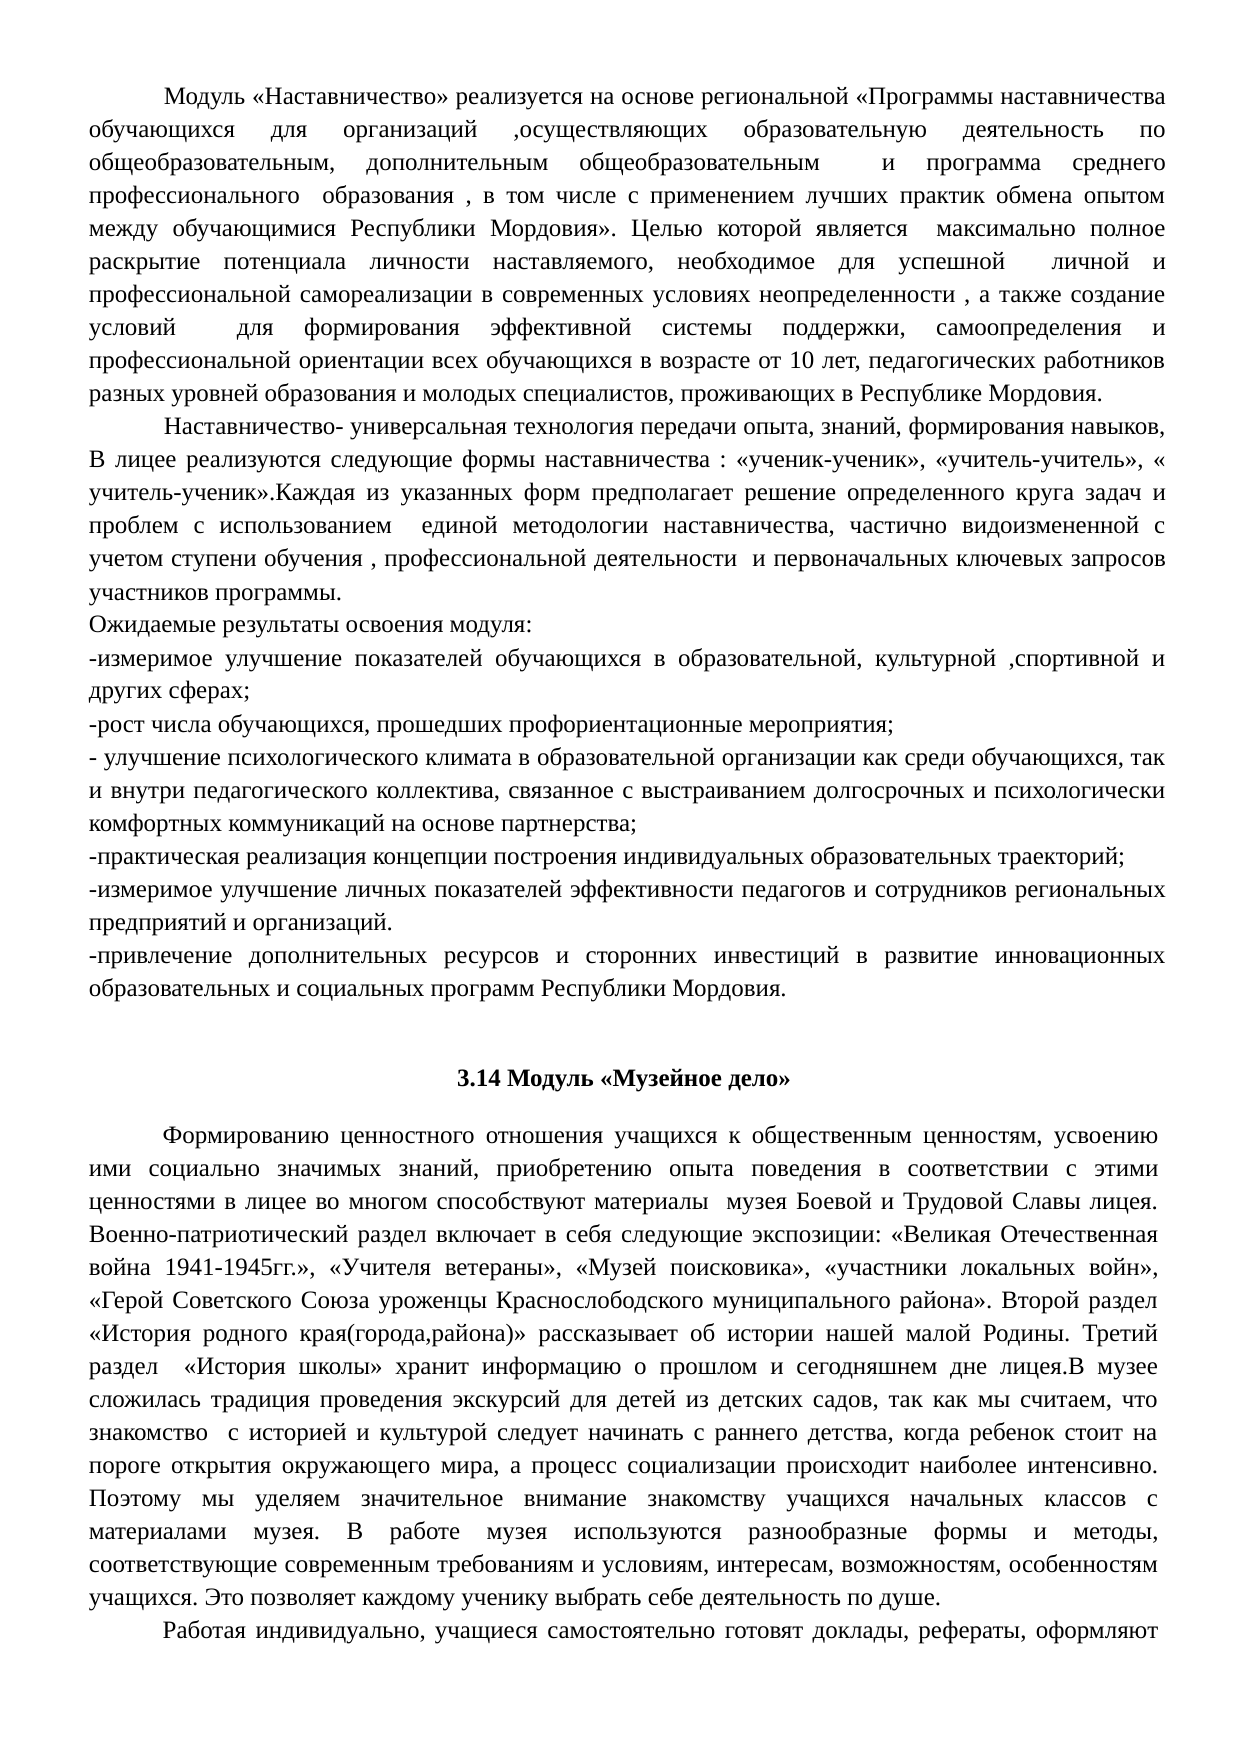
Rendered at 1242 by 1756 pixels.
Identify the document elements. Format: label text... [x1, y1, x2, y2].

table_cell Модуль «Наставничество» реализуется на основе региональной «Программы наставничества обучающихся для организаций ,осуществляющих образовательную деятельность по общеобразовательным, дополнительным общеобразовательным и программа среднего профессионального образования , в том числе с применением лучших практик обмена опытом между обучающимися Республики Мордовия». Целью которой является максимально полное раскрытие потенциала личности наставляемого, необходимое для успешной личной и профессиональной самореализации в современных условиях неопределенности , а также создание условий для формирования эффективной системы поддержки, самоопределения и профессиональной ориентации всех обучающихся в возрасте от 10 лет, педагогических работников разных уровней образования и молодых специалистов, проживающих в Республике Мордовия. Наставничество- универсальная технология передачи опыта, знаний, формирования навыков, В лицее реализуются следующие формы наставничества : «ученик-ученик», «учитель-учитель», « учитель-ученик».Каждая из указанных форм предполагает решение определенного круга задач и проблем с использованием единой методологии наставничества, частично видоизмененной с учетом ступени обучения , профессиональной деятельности и первоначальных ключевых запросов участников программы. Ожидаемые результаты освоения модуля: -измеримое улучшение показателей обучающихся в образовательной, культурной ,спортивной и других сферах; -рост числа обучающихся, прошедших профориентационные мероприятия; - улучшение психологического климата в образовательной организации как среди обучающихся, так и внутри педагогического коллектива, связанное с выстраиванием долгосрочных и психологически комфортных коммуникаций на основе партнерства; -практическая реализация концепции построения индивидуальных образовательных траекторий; -измеримое улучшение личных показателей эффективности педагогов и сотрудников региональных предприятий и организаций. -привлечение дополнительных ресурсов и сторонних инвестиций в развитие инновационных образовательных и социальных программ Республики Мордовия. [78, 81, 1178, 1005]
table_header 3.14 Модуль «Музейное дело» [78, 1063, 1170, 1120]
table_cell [78, 1120, 1170, 1644]
